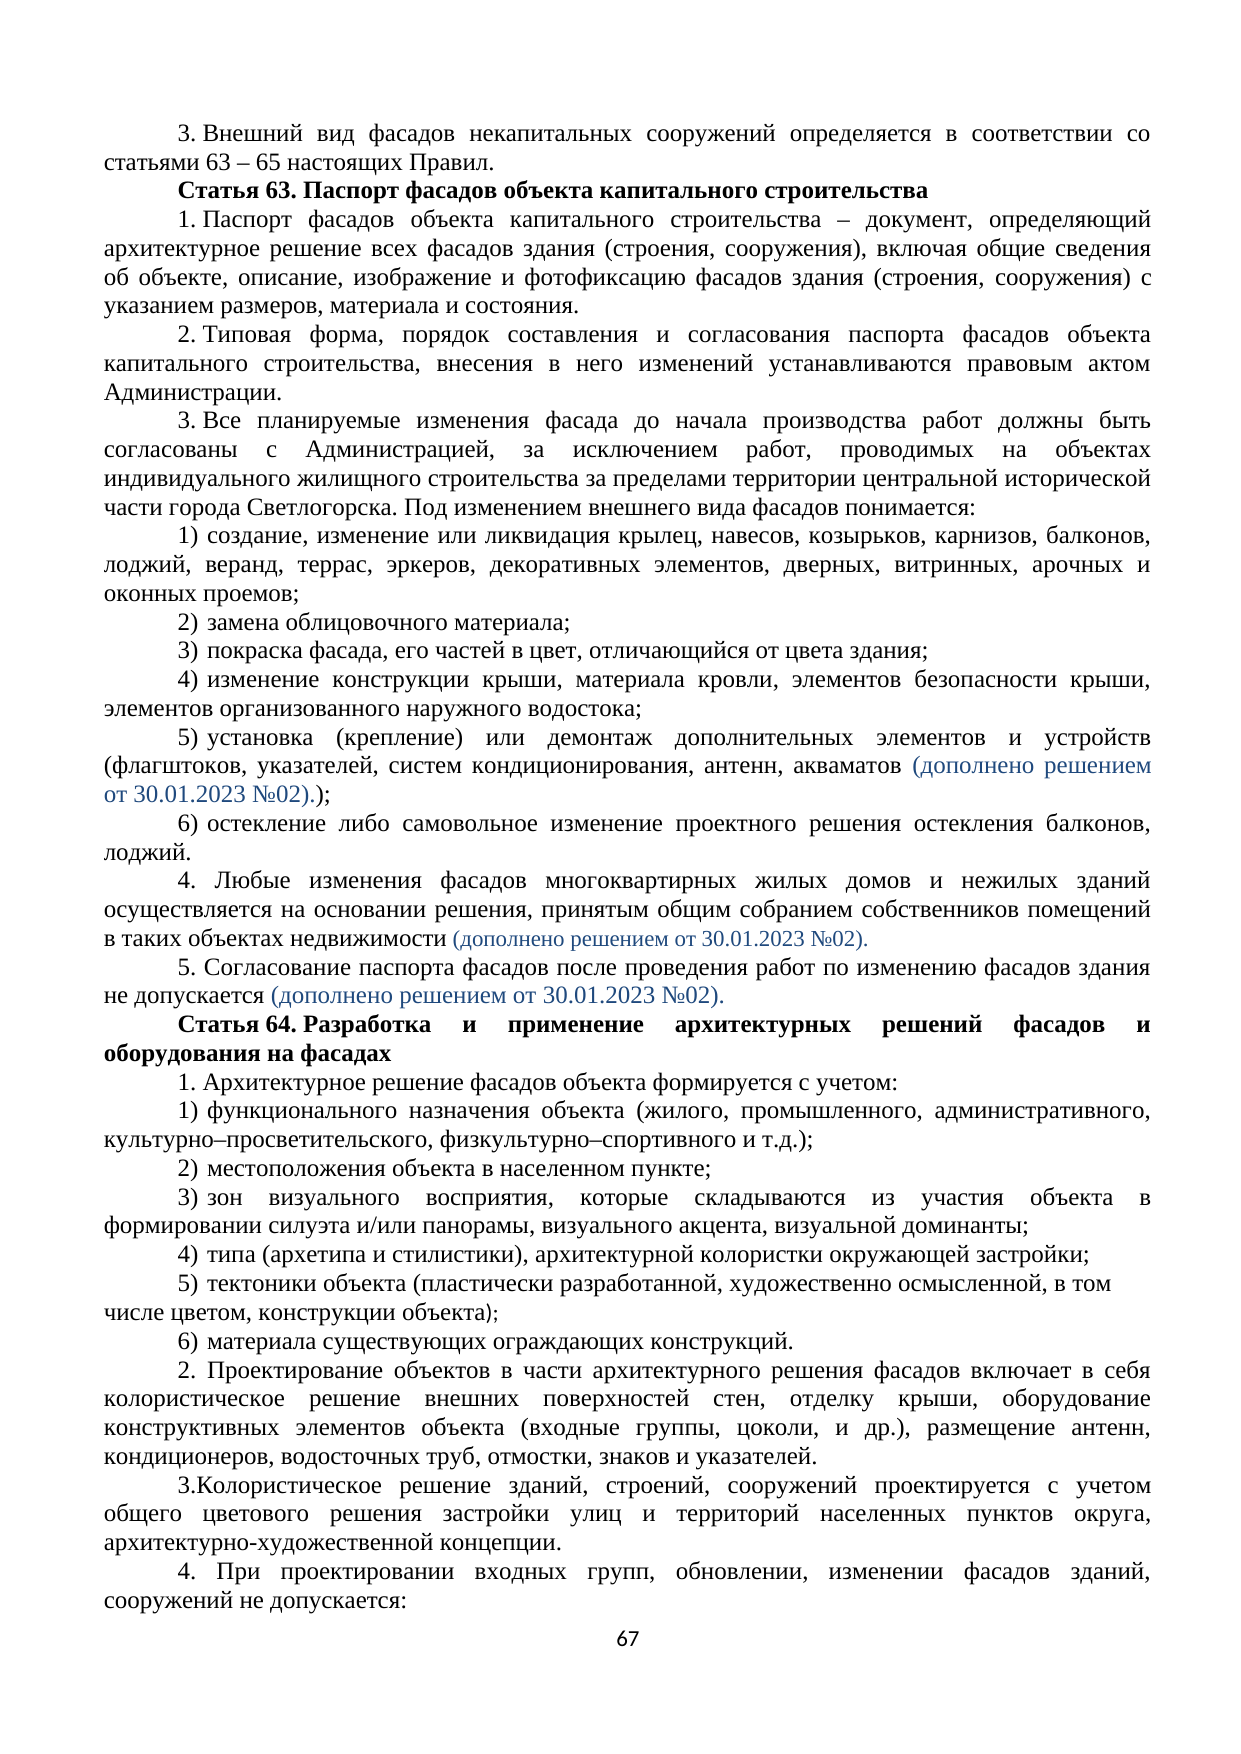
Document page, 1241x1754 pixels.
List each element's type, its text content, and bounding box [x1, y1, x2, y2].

subtitle Все планируемые изменения фасада до начала производства работ должны быть согласованы с Администрацией, за исключением работ, проводимых на объектах индивидуального жилищного строительства за пределами территории центральной исторической части города Светлогорска. Под изменением внешнего вида фасадов понимается: [103, 406, 1152, 521]
subtitle Паспорт фасадов объекта капитального строительства – документ, определяющий архитектурное решение всех фасадов здания (строения, сооружения), включая общие сведения об объекте, описание, изображение и фотофиксацию фасадов здания (строения, сооружения) с указанием размеров, материала и состояния. [103, 204, 1152, 319]
list тектоники объекта (пластически разработанной, художественно осмысленной, в том числе цветом, конструкции объекта); [103, 1268, 1152, 1326]
subtitle типа (архетипа и стилистики), архитектурной колористки окружающей застройки; [103, 1239, 1152, 1268]
subtitle функционального назначения объекта (жилого, промышленного, административного, культурно–просветительского, физкультурно–спортивного и т.д.); [103, 1096, 1152, 1153]
subtitle покраска фасада, его частей в цвет, отличающийся от цвета здания; [103, 636, 1152, 664]
subtitle остекление либо самовольное изменение проектного решения остекления балконов, лоджий. [103, 808, 1152, 866]
subtitle изменение конструкции крыши, материала кровли, элементов безопасности крыши, элементов организованного наружного водостока; [103, 664, 1152, 722]
subtitle Типовая форма, порядок составления и согласования паспорта фасадов объекта капитального строительства, внесения в него изменений устанавливаются правовым актом Администрации. [103, 319, 1152, 406]
subtitle создание, изменение или ликвидация крылец, навесов, козырьков, карнизов, балконов, лоджий, веранд, террас, эркеров, декоративных элементов, дверных, витринных, арочных и оконных проемов; [103, 521, 1152, 607]
subtitle 4. При проектировании входных групп, обновлении, изменении фасадов зданий, сооружений не допускается: [103, 1556, 1152, 1613]
subtitle Внешний вид фасадов некапитальных сооружений определяется в соответствии со статьями 63 – 65 настоящих Правил. [103, 118, 1152, 176]
subtitle Проектирование объектов в части архитектурного решения фасадов включает в себя колористическое решение внешних поверхностей стен, отделку крыши, оборудование конструктивных элементов объекта (входные группы, цоколи, и др.), размещение антенн, кондиционеров, водосточных труб, отмостки, знаков и указателей. [103, 1355, 1152, 1470]
text 4. Любые изменения фасадов многоквартирных жилых домов и нежилых зданий осуществляется на основании решения, принятым общим собранием собственников помещений в таких объектах недвижимости (дополнено решением от 30.01.2023 №02). [103, 866, 1152, 952]
list материала существующих ограждающих конструкций. [103, 1326, 1152, 1355]
subtitle 1. Архитектурное решение фасадов объекта формируется с учетом: [103, 1067, 1152, 1096]
subtitle 5. Согласование паспорта фасадов после проведения работ по изменению фасадов здания не допускается (дополнено решением от 30.01.2023 №02). [103, 952, 1152, 1009]
subtitle замена облицовочного материала; [103, 607, 1152, 636]
subtitle установка (крепление) или демонтаж дополнительных элементов и устройств (флагштоков, указателей, систем кондиционирования, антенн, акваматов (дополнено решением от 30.01.2023 №02).); [103, 722, 1152, 808]
subtitle местоположения объекта в населенном пункте; [103, 1153, 1152, 1182]
subtitle Разработка и применение архитектурных решений фасадов и оборудования на фасадах [103, 1009, 1152, 1067]
subtitle 3.Колористическое решение зданий, строений, сооружений проектируется с учетом общего цветового решения застройки улиц и территорий населенных пунктов округа, архитектурно-художественной концепции. [103, 1470, 1152, 1556]
subtitle зон визуального восприятия, которые складываются из участия объекта в формировании силуэта и/или панорамы, визуального акцента, визуальной доминанты; [103, 1182, 1152, 1239]
subtitle Паспорт фасадов объекта капитального строительства [103, 176, 1152, 204]
